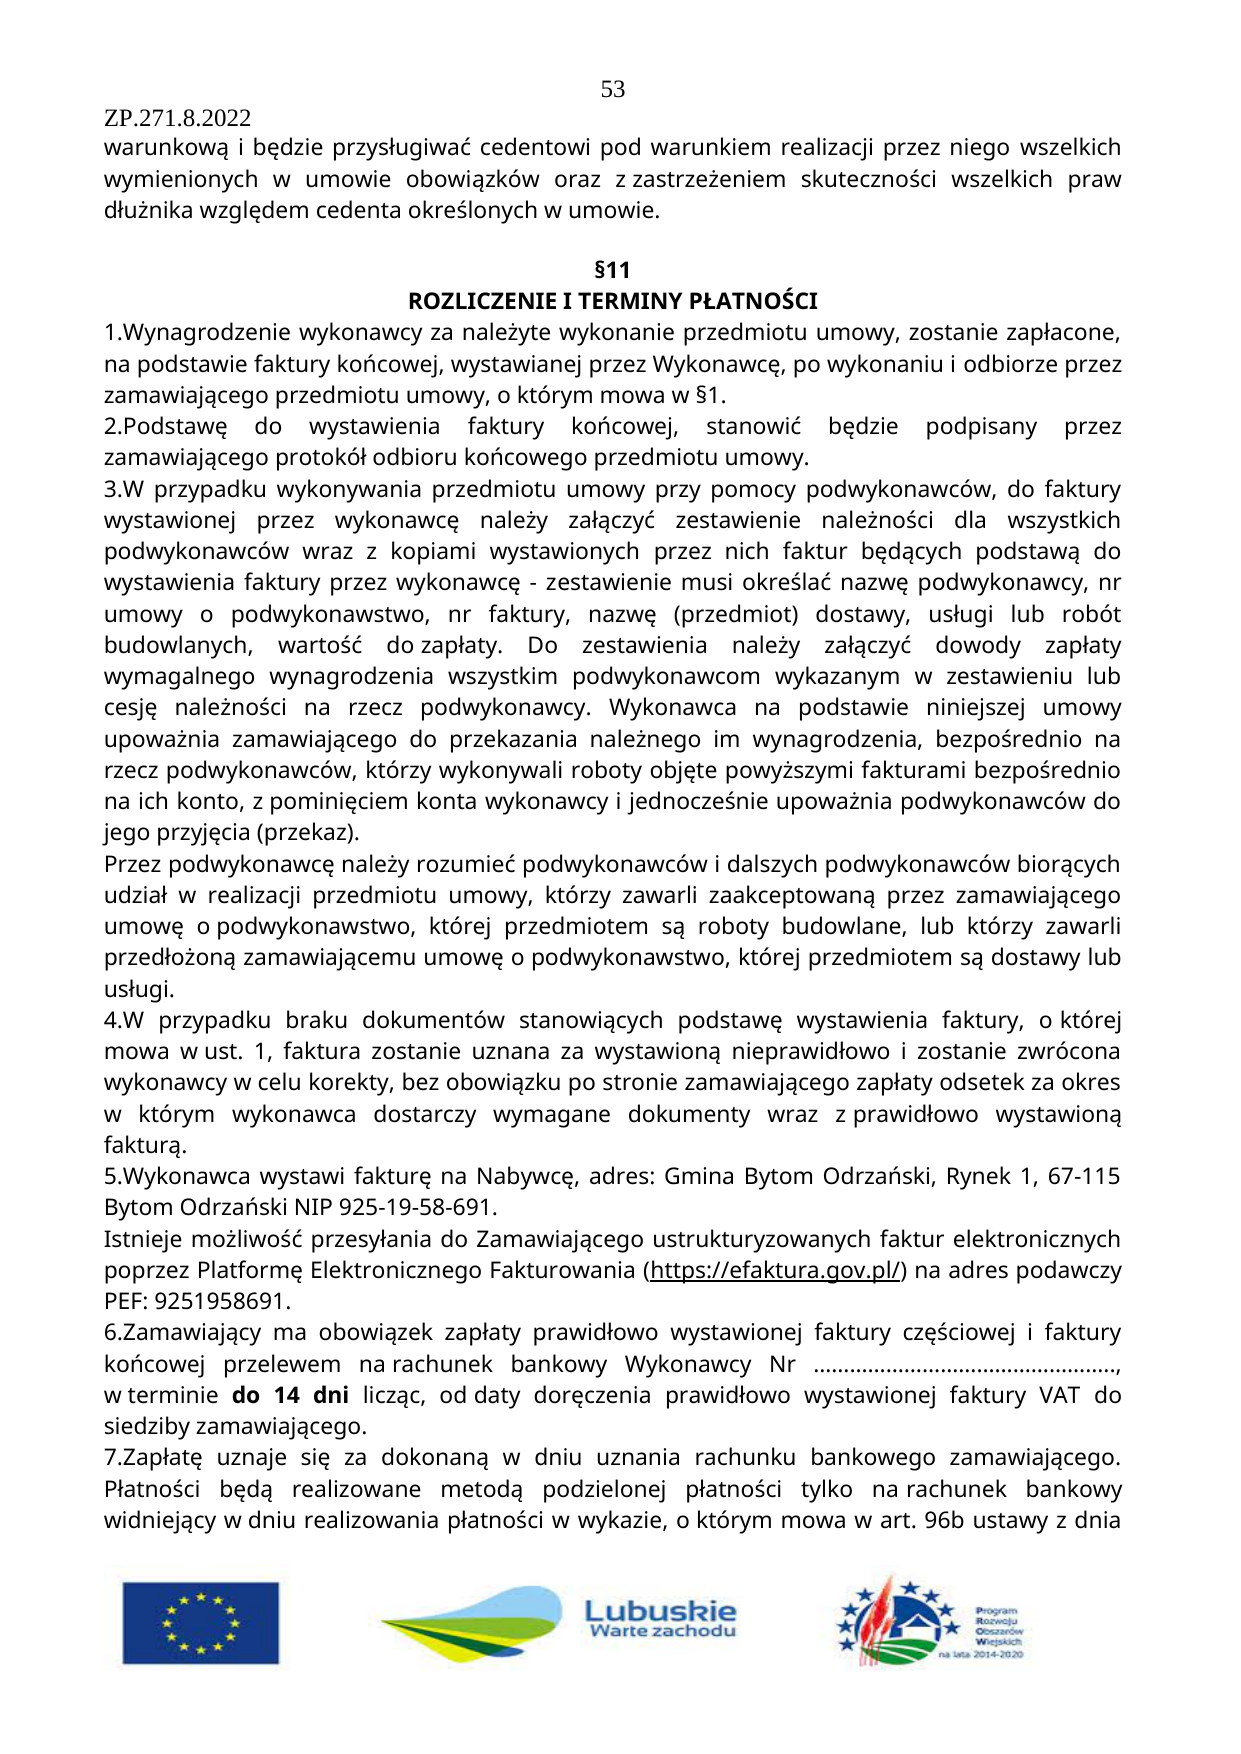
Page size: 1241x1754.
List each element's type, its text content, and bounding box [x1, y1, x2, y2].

text 3.W przypadku wykonywania przedmiotu umowy przy pomocy podwykonawców, do faktury wystawionej przez wykonawcę należy załączyć zestawienie należności dla wszystkich podwykonawców wraz z kopiami wystawionych przez nich faktur będących podstawą do wystawienia faktury przez wykonawcę - zestawienie musi określać nazwę podwykonawcy, nr umowy o podwykonawstwo, nr faktury, nazwę (przedmiot) dostawy, usługi lub robót budowlanych, wartość do zapłaty. Do zestawienia należy załączyć dowody zapłaty wymagalnego wynagrodzenia wszystkim podwykonawcom wykazanym w zestawieniu lub cesję należności na rzecz podwykonawcy. Wykonawca na podstawie niniejszej umowy upoważnia zamawiającego do przekazania należnego im wynagrodzenia, bezpośrednio na rzecz podwykonawców, którzy wykonywali roboty objęte powyższymi fakturami bezpośrednio na ich konto, z pominięciem konta wykonawcy i jednocześnie upoważnia podwykonawców do jego przyjęcia (przekaz). [103, 473, 1122, 848]
text §11 [103, 254, 1122, 285]
picture [103, 1565, 1049, 1681]
text Przez podwykonawcę należy rozumieć podwykonawców i dalszych podwykonawców biorących udział w realizacji przedmiotu umowy, którzy zawarli zaakceptowaną przez zamawiającego umowę o podwykonawstwo, której przedmiotem są roboty budowlane, lub którzy zawarli przedłożoną zamawiającemu umowę o podwykonawstwo, której przedmiotem są dostawy lub usługi. [103, 848, 1122, 1004]
text 4.W przypadku braku dokumentów stanowiących podstawę wystawienia faktury, o której mowa w ust. 1, faktura zostanie uznana za wystawioną nieprawidłowo i zostanie zwrócona wykonawcy w celu korekty, bez obowiązku po stronie zamawiającego zapłaty odsetek za okres w którym wykonawca dostarczy wymagane dokumenty wraz z prawidłowo wystawioną fakturą. [103, 1004, 1122, 1160]
text 1.Wynagrodzenie wykonawcy za należyte wykonanie przedmiotu umowy, zostanie zapłacone, na podstawie faktury końcowej, wystawianej przez Wykonawcę, po wykonaniu i odbiorze przez zamawiającego przedmiotu umowy, o którym mowa w §1. [103, 316, 1122, 410]
text ROZLICZENIE I TERMINY PŁATNOŚCI [103, 285, 1122, 316]
text 6.Zamawiający ma obowiązek zapłaty prawidłowo wystawionej faktury częściowej i faktury końcowej przelewem na rachunek bankowy Wykonawcy Nr ………………………………………….., w terminie do 14 dni licząc, od daty doręczenia prawidłowo wystawionej faktury VAT do siedziby zamawiającego. [103, 1316, 1122, 1441]
text Istnieje możliwość przesyłania do Zamawiającego ustrukturyzowanych faktur elektronicznych poprzez Platformę Elektronicznego Fakturowania (https://efaktura.gov.pl/) na adres podawczy PEF: 9251958691. [103, 1223, 1122, 1316]
text 2.Podstawę do wystawienia faktury końcowej, stanowić będzie podpisany przez zamawiającego protokół odbioru końcowego przedmiotu umowy. [103, 410, 1122, 473]
text 5.Wykonawca wystawi fakturę na Nabywcę, adres: Gmina Bytom Odrzański, Rynek 1, 67-115 Bytom Odrzański NIP 925-19-58-691. [103, 1160, 1122, 1223]
